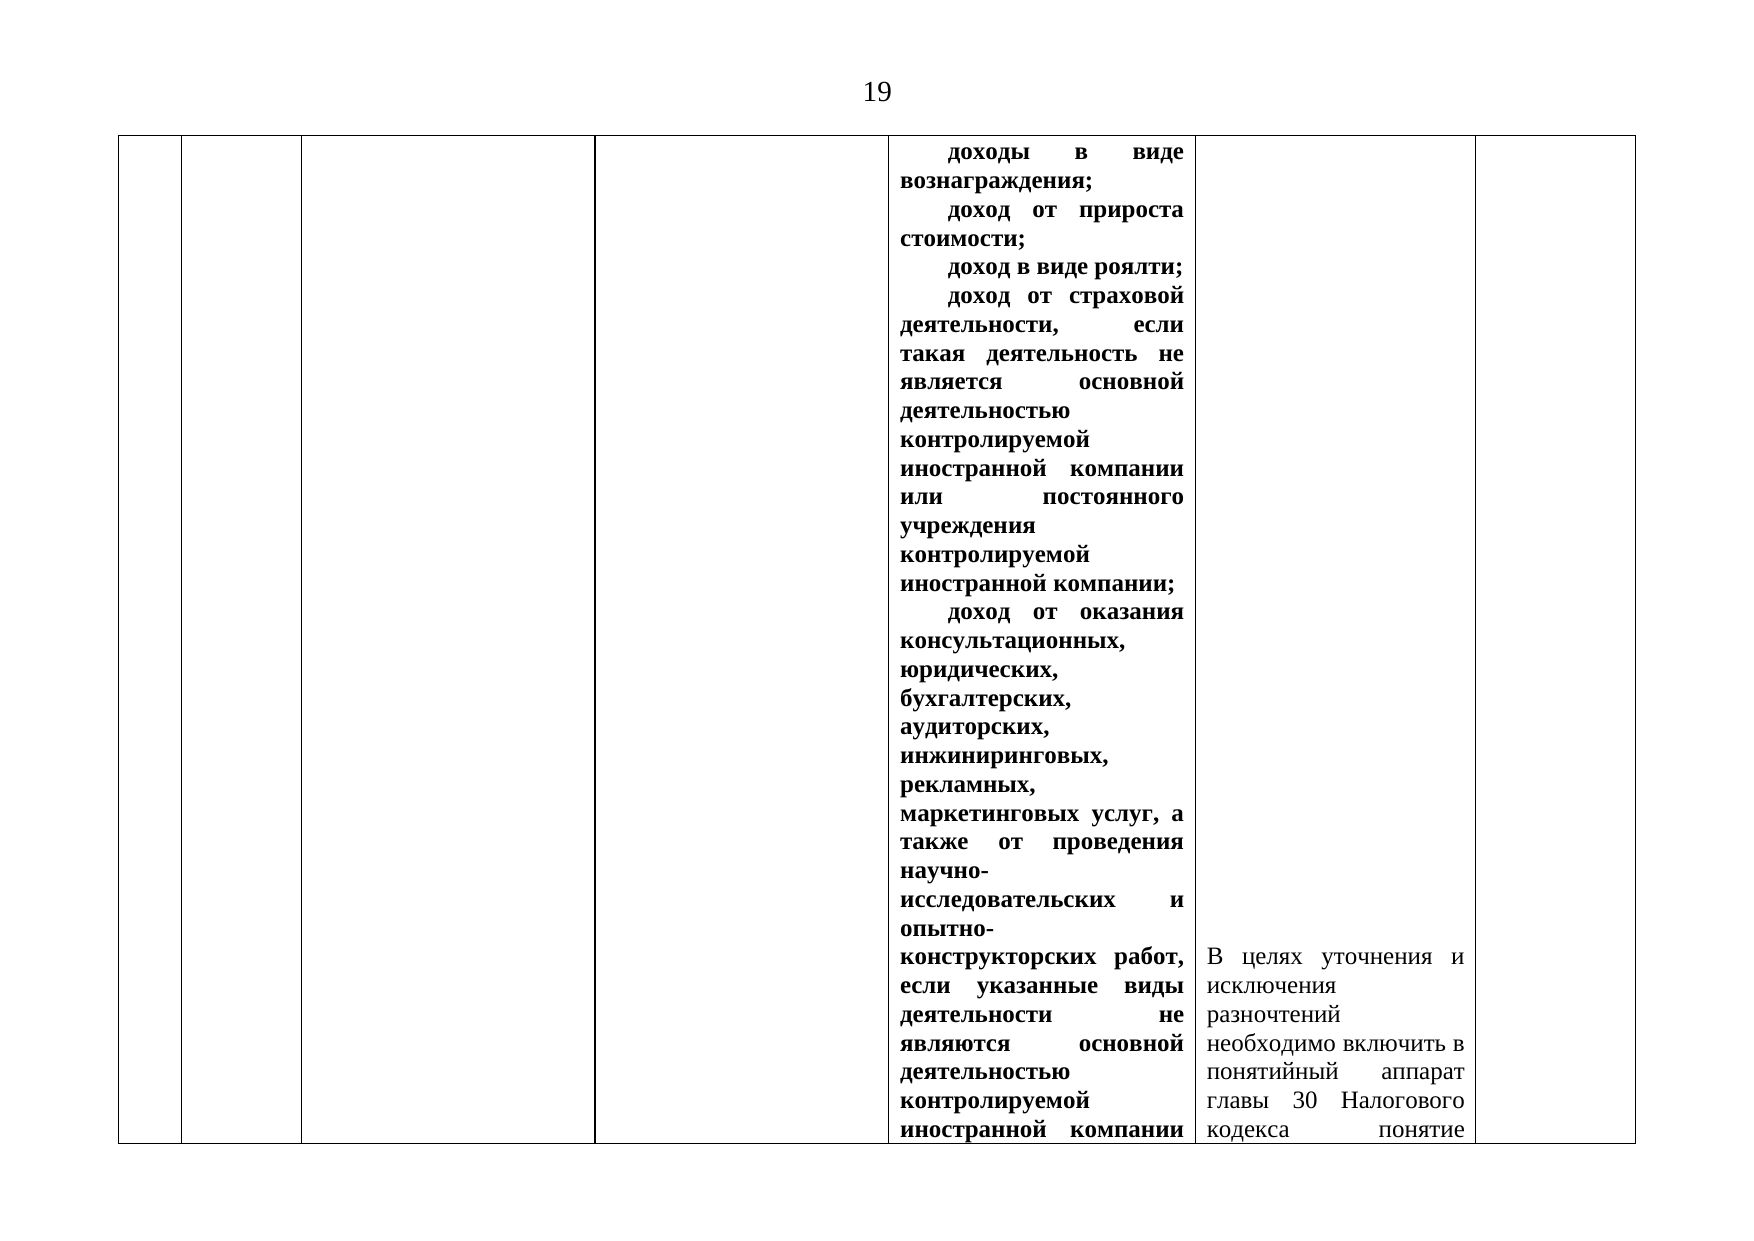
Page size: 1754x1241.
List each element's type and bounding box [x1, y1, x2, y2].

table_cell [889, 136, 1195, 1143]
table_cell [119, 136, 181, 1143]
table_cell [302, 136, 594, 1143]
table_cell [1196, 136, 1475, 1143]
table_cell [1476, 136, 1635, 1143]
table_cell [596, 136, 888, 1143]
table_cell [182, 136, 301, 1143]
